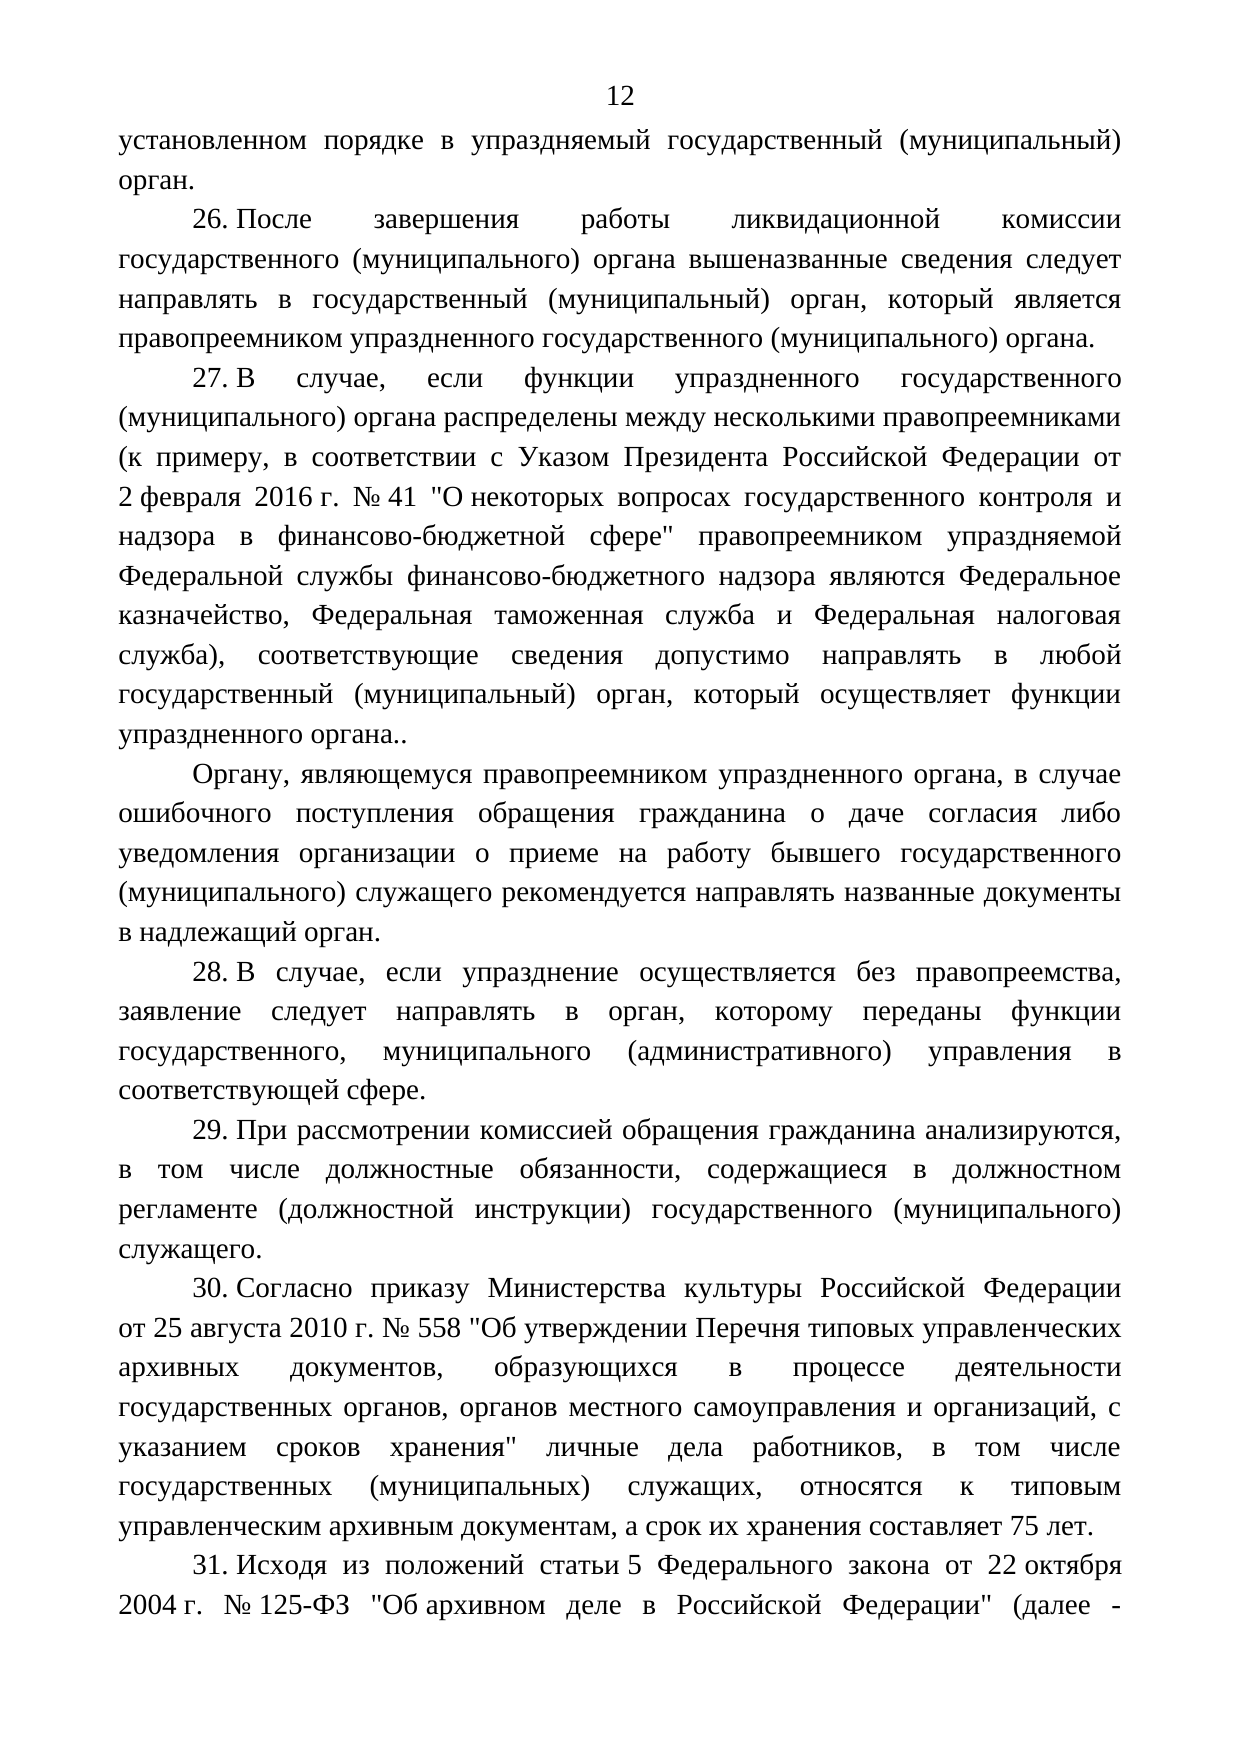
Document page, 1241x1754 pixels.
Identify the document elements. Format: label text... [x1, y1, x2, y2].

text 29. При рассмотрении комиссией обращения гражданина анализируются, в том числе должностные обязанности, содержащиеся в должностном регламенте (должностной инструкции) государственного (муниципального) служащего. [118, 1108, 1122, 1266]
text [118, 118, 1122, 197]
text 27. В случае, если функции упраздненного государственного (муниципального) органа распределены между несколькими правопреемниками (к примеру, в соответствии с Указом Президента Российской Федерации от 2 февраля . № 41 "О некоторых вопросах государственного контроля и надзора в финансово-бюджетной сфере" правопреемником упраздняемой Федеральной службы финансово-бюджетного надзора являются Федеральное казначейство, Федеральная таможенная служба и Федеральная налоговая служба), соответствующие сведения допустимо направлять в любой государственный (муниципальный) орган, который осуществляет функции упраздненного органа.. [118, 356, 1122, 751]
text 30. Согласно приказу Министерства культуры Российской Федерации от 25 августа 2010 г. № 558 "Об утверждении Перечня типовых управленческих архивных документов, образующихся в процессе деятельности государственных органов, органов местного самоуправления и организаций, с указанием сроков хранения" личные дела работников, в том числе государственных (муниципальных) служащих, относятся к типовым управленческим архивным документам, а срок их хранения составляет 75 лет. [118, 1266, 1122, 1543]
text 26. После завершения работы ликвидационной комиссии государственного (муниципального) органа вышеназванные сведения следует направлять в государственный (муниципальный) орган, который является правопреемником упраздненного государственного (муниципального) органа. [118, 197, 1122, 356]
text 28. В случае, если упразднение осуществляется без правопреемства, заявление следует направлять в орган, которому переданы функции государственного, муниципального (административного) управления в соответствующей сфере. [118, 949, 1122, 1108]
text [118, 1543, 1122, 1622]
text Органу, являющемуся правопреемником упраздненного органа, в случае ошибочного поступления обращения гражданина о даче согласия либо уведомления организации о приеме на работу бывшего государственного (муниципального) служащего рекомендуется направлять названные документы в надлежащий орган. [118, 751, 1122, 949]
